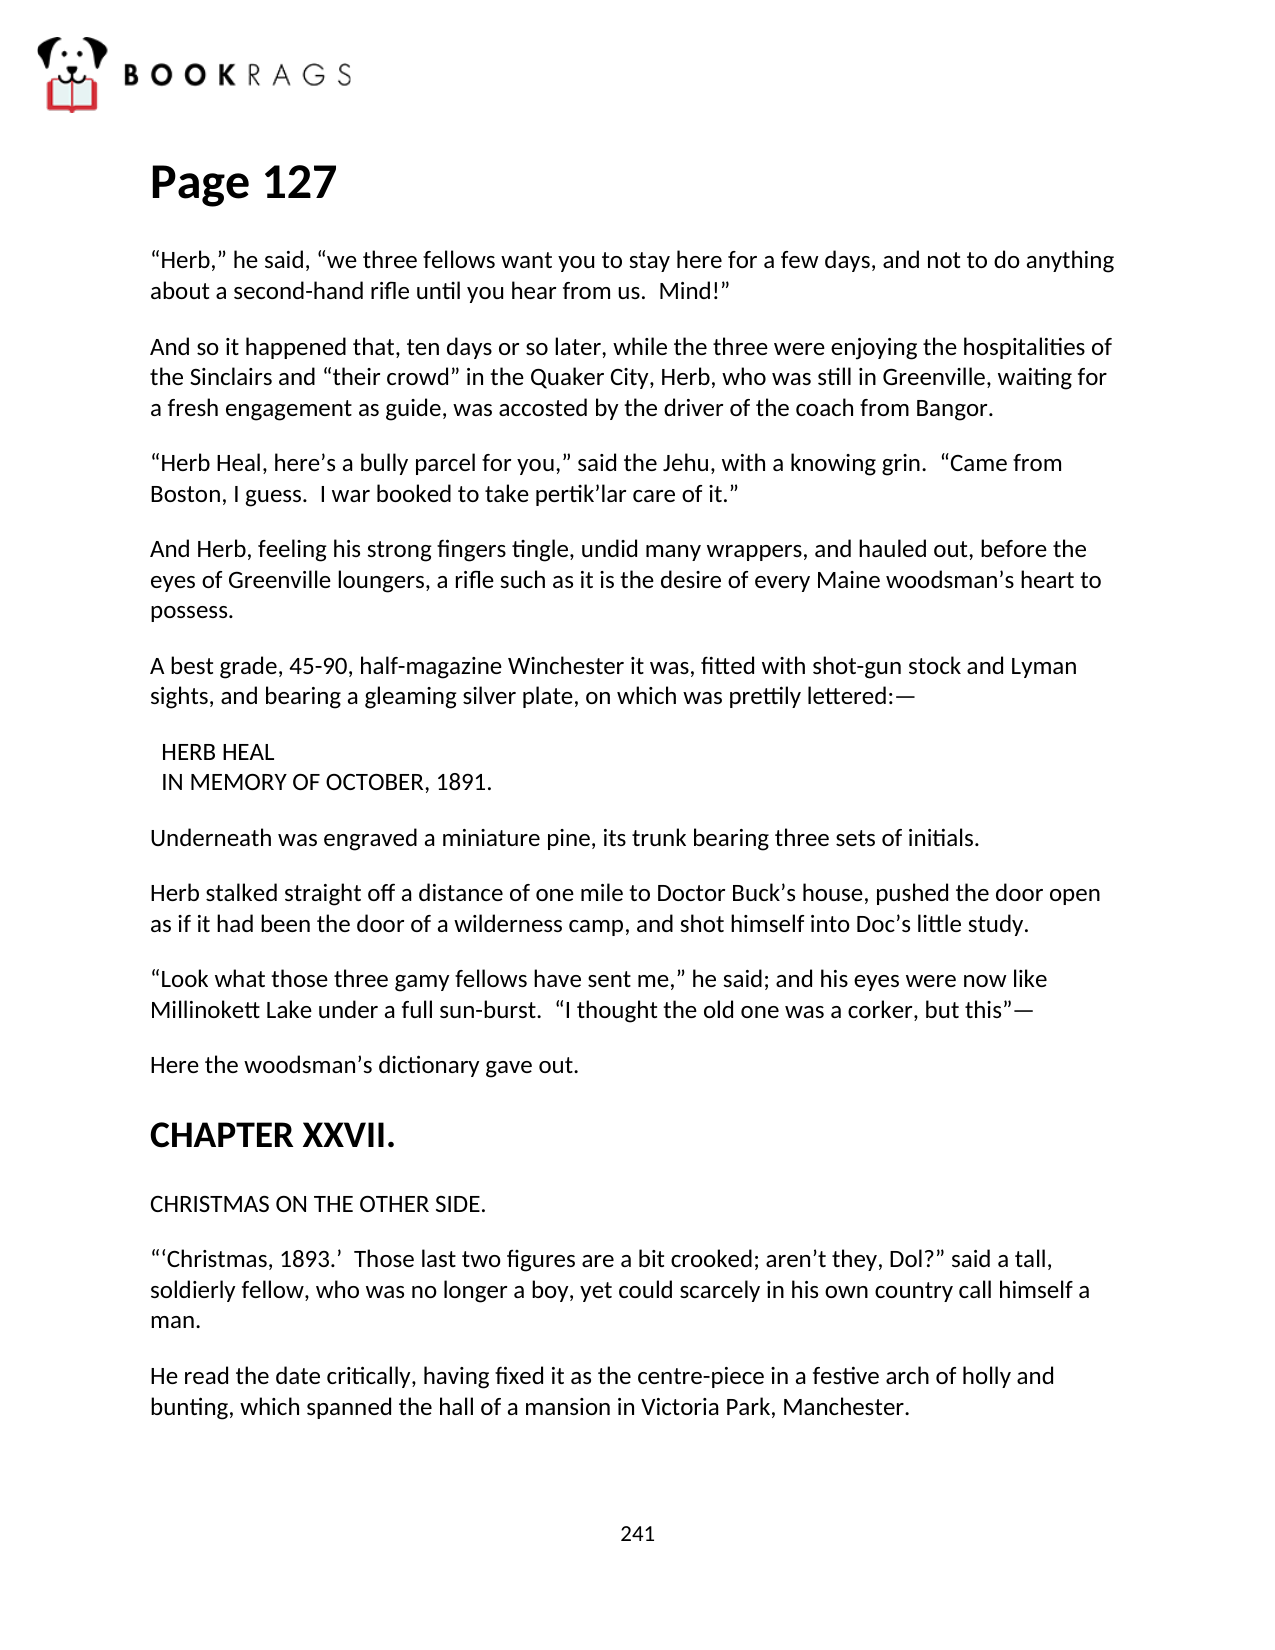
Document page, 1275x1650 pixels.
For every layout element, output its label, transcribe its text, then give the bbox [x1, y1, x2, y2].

text Underneath was engraved a miniature pine, its trunk bearing three sets of initials. [150, 822, 1125, 852]
text And Herb, feeling his strong fingers tingle, undid many wrappers, and hauled out, before the eyes of Greenville loungers, a rifle such as it is the desire of every Maine woodsman’s heart to possess. [150, 533, 1125, 625]
text “Herb,” he said, “we three fellows want you to stay here for a few days, and not to do anything about a second-hand rifle until you hear from us. Mind!” [150, 244, 1125, 306]
text And so it happened that, ten days or so later, while the three were enjoying the hospitalities of the Sinclairs and “their crowd” in the Quaker City, Herb, who was still in Greenville, waiting for a fresh engagement as guide, was accosted by the driver of the coach from Bangor. [150, 331, 1125, 422]
text HERB HEAL IN MEMORY OF OCTOBER, 1891. [150, 736, 1125, 797]
text He read the date critically, having fixed it as the centre-piece in a festive arch of holly and bunting, which spanned the hall of a mansion in Victoria Park, Manchester. [150, 1360, 1125, 1421]
text Herb stalked straight off a distance of one mile to Doctor Buck’s house, pushed the door open as if it had been the door of a wilderness camp, and shot himself into Doc’s little study. [150, 877, 1125, 938]
text CHRISTMAS ON THE OTHER SIDE. [150, 1188, 1125, 1219]
text Page 127 [150, 150, 1125, 211]
text Here the woodsman’s dictionary gave out. [150, 1049, 1125, 1080]
text “‘Christmas, 1893.’ Those last two figures are a bit crooked; aren’t they, Dol?” said a tall, soldierly fellow, who was no longer a boy, yet could scarcely in his own country call himself a man. [150, 1244, 1125, 1335]
text “Herb Heal, here’s a bully parcel for you,” said the Jehu, with a knowing grin. “Came from Boston, I guess. I war booked to take pertik’lar care of it.” [150, 447, 1125, 508]
picture [37, 37, 351, 113]
text “Look what those three gamy fellows have sent me,” he said; and his eyes were now like Millinokett Lake under a full sun-burst. “I thought the old one was a corker, but this”—­ [150, 963, 1125, 1024]
text CHAPTER XXVII. [150, 1111, 1125, 1157]
text A best grade, 45-90, half-magazine Winchester it was, fitted with shot-gun stock and Lyman sights, and bearing a gleaming silver plate, on which was prettily lettered:—­ [150, 650, 1125, 711]
